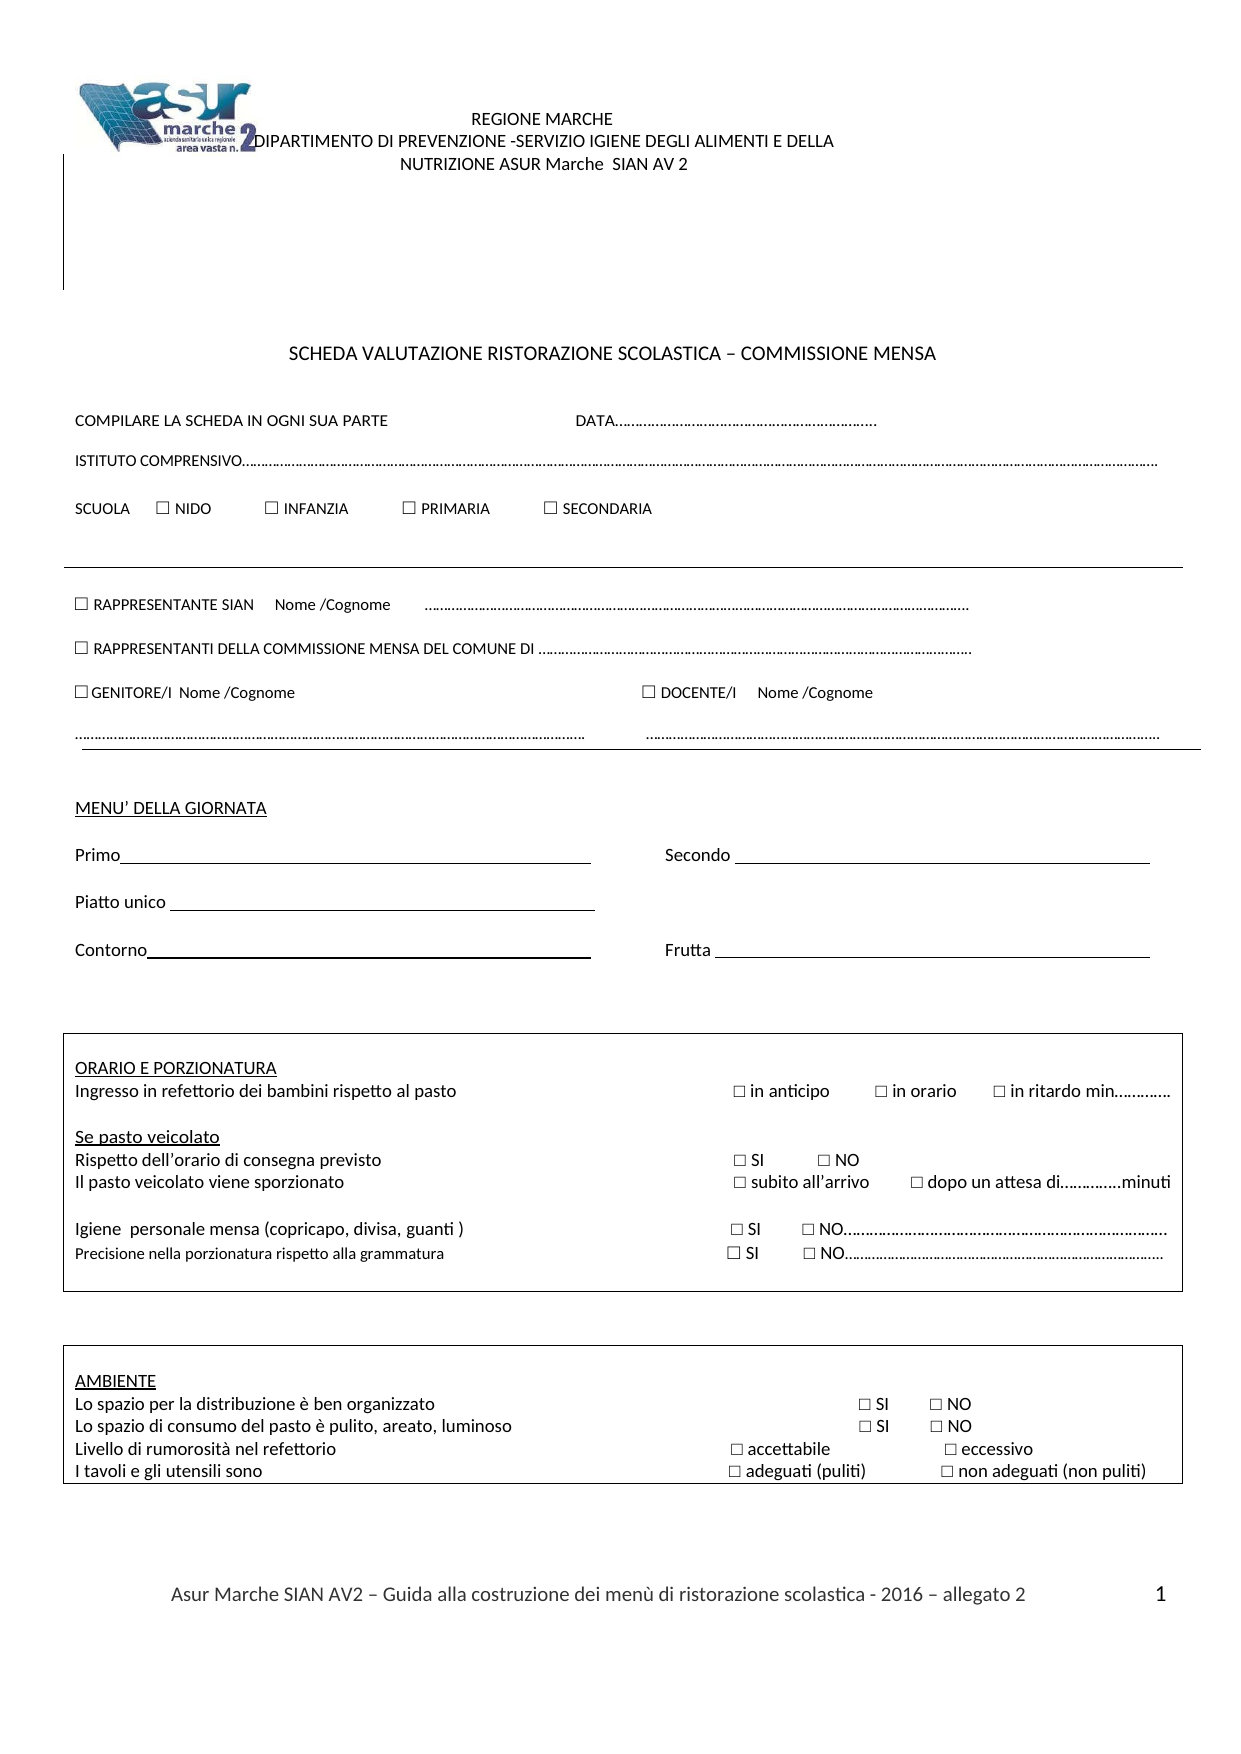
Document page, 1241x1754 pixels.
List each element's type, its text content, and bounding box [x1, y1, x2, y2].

text Contorno Frutta [75, 938, 1196, 961]
text SCHEDA VALUTAZIONE RISTORAZIONE SCOLASTICA – COMMISSIONE MENSA [289, 340, 1196, 366]
picture [256, 136, 262, 146]
text □ RAPPRESENTANTE SIAN Nome /Cognome ……………………………………………………………………………………………………………………………. [75, 591, 1196, 615]
table_header AMBIENTE Lo spazio per la distribuzione è ben organizzato □ SI □ NO Lo spazio di consumo del pasto è pulito, areato, luminoso □ SI □ NO Livello di rumorosità nel refettorio □ accettabile □ eccessivo I tavoli e gli utensili sono □ adeguati (puliti) □ non adeguati (non puliti) [64, 1346, 1182, 1482]
text COMPILARE LA SCHEDA IN OGNI SUA PARTE DATA……………………………………………………….. [75, 410, 1196, 430]
text ……………………………………………………………………………………………………………………. …………………………………………………………………………………………………………………….. [75, 723, 1196, 744]
list RAPPRESENTANTI DELLA COMMISSIONE MENSA DEL COMUNE DI ………………………………………………………………………………………………….. [75, 635, 1196, 659]
picture [75, 75, 263, 157]
list GENITORE/I Nome /Cognome □ DOCENTE/I Nome /Cognome [75, 679, 1196, 703]
text Primo Secondo [75, 843, 1196, 866]
text ISTITUTO COMPRENSIVO……………………………………………………………………………………………………………………………………………………………………………………………………………………. SCUOLA □ NIDO □ INFANZIA □ PRIMARIA □ SECONDARIA [75, 451, 1170, 519]
text MENU’ DELLA GIORNATA [75, 796, 1196, 819]
text Piatto unico [75, 891, 1196, 913]
table_header ORARIO E PORZIONATURA Ingresso in refettorio dei bambini rispetto al pasto □ in anticipo □ in orario □ in ritardo min…………. Se pasto veicolato Rispetto dell’orario di consegna previsto □ SI □ NO Il pasto veicolato viene sporzionato □ subito all’arrivo □ dopo un attesa di…………..minuti Igiene personale mensa (copricapo, divisa, guanti ) □ SI □ NO………………………………………………………………… Precisione nella porzionatura rispetto alla grammatura □ SI □ NO……………………………………………………………………….. [64, 1034, 1182, 1291]
